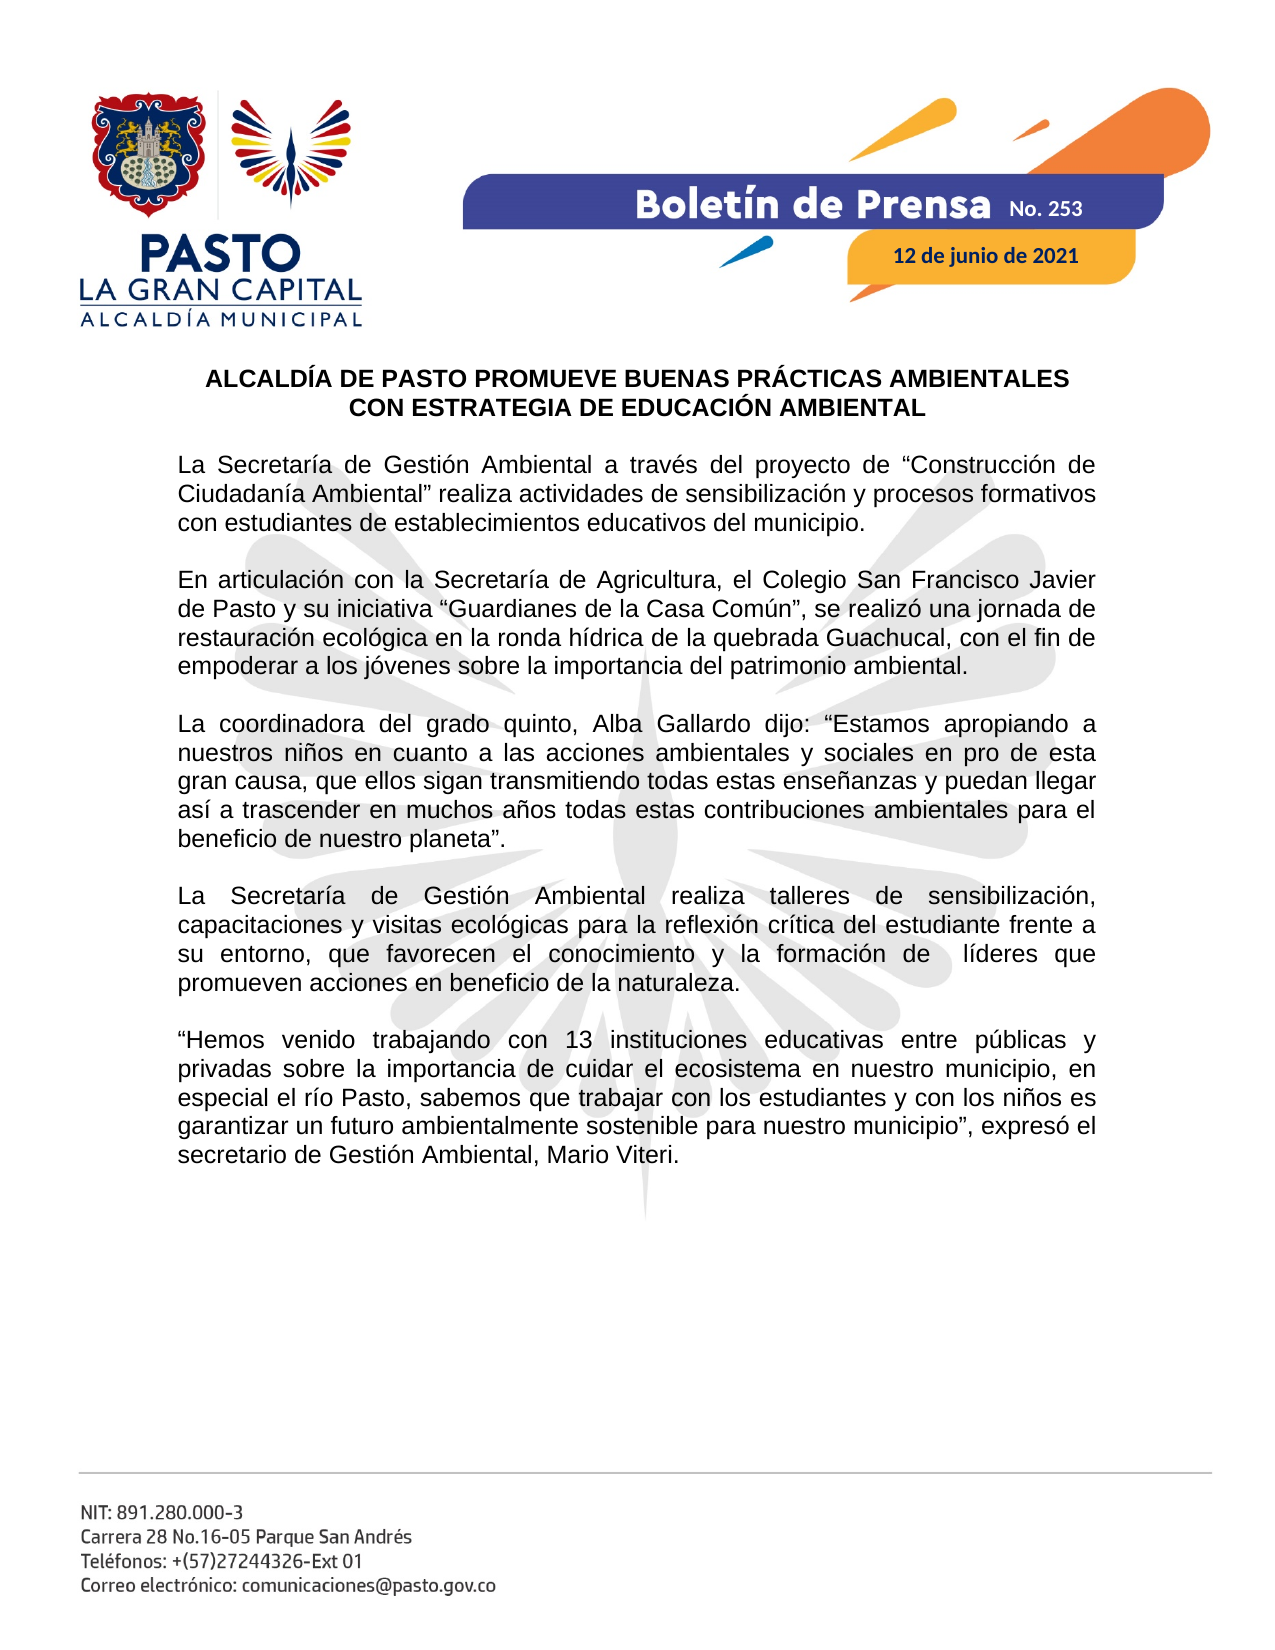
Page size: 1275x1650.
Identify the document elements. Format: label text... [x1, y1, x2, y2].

text La Secretaría de Gestión Ambiental realiza talleres de sensibilización, capacitaciones y visitas ecológicas para la reflexión crítica del estudiante frente a su entorno, que favorecen el conocimiento y la formación de líderes que promueven acciones en beneficio de la naturaleza. [177, 881, 1098, 996]
text “Hemos venido trabajando con 13 instituciones educativas entre públicas y privadas sobre la importancia de cuidar el ecosistema en nuestro municipio, en especial el río Pasto, sabemos que trabajar con los estudiantes y con los niños es garantizar un futuro ambientalmente sostenible para nuestro municipio”, expresó el secretario de Gestión Ambiental, Mario Viteri. [177, 1025, 1098, 1169]
picture [0, 0, 1275, 1650]
text La Secretaría de Gestión Ambiental a través del proyecto de “Construcción de Ciudadanía Ambiental” realiza actividades de sensibilización y procesos formativos con estudiantes de establecimientos educativos del municipio. [177, 450, 1098, 536]
text No. 253 [915, 194, 1098, 222]
text 12 de junio de 2021 [841, 241, 1098, 269]
text La coordinadora del grado quinto, Alba Gallardo dijo: “Estamos apropiando a nuestros niños en cuanto a las acciones ambientales y sociales en pro de esta gran causa, que ellos sigan transmitiendo todas estas enseñanzas y puedan llegar así a trascender en muchos años todas estas contribuciones ambientales para el beneficio de nuestro planeta”. [177, 709, 1098, 853]
text En articulación con la Secretaría de Agricultura, el Colegio San Francisco Javier de Pasto y su iniciativa “Guardianes de la Casa Común”, se realizó una jornada de restauración ecológica en la ronda hídrica de la quebrada Guachucal, con el fin de empoderar a los jóvenes sobre la importancia del patrimonio ambiental. [177, 565, 1098, 680]
text ALCALDÍA DE PASTO PROMUEVE BUENAS PRÁCTICAS AMBIENTALES CON ESTRATEGIA DE EDUCACIÓN AMBIENTAL [177, 364, 1098, 421]
